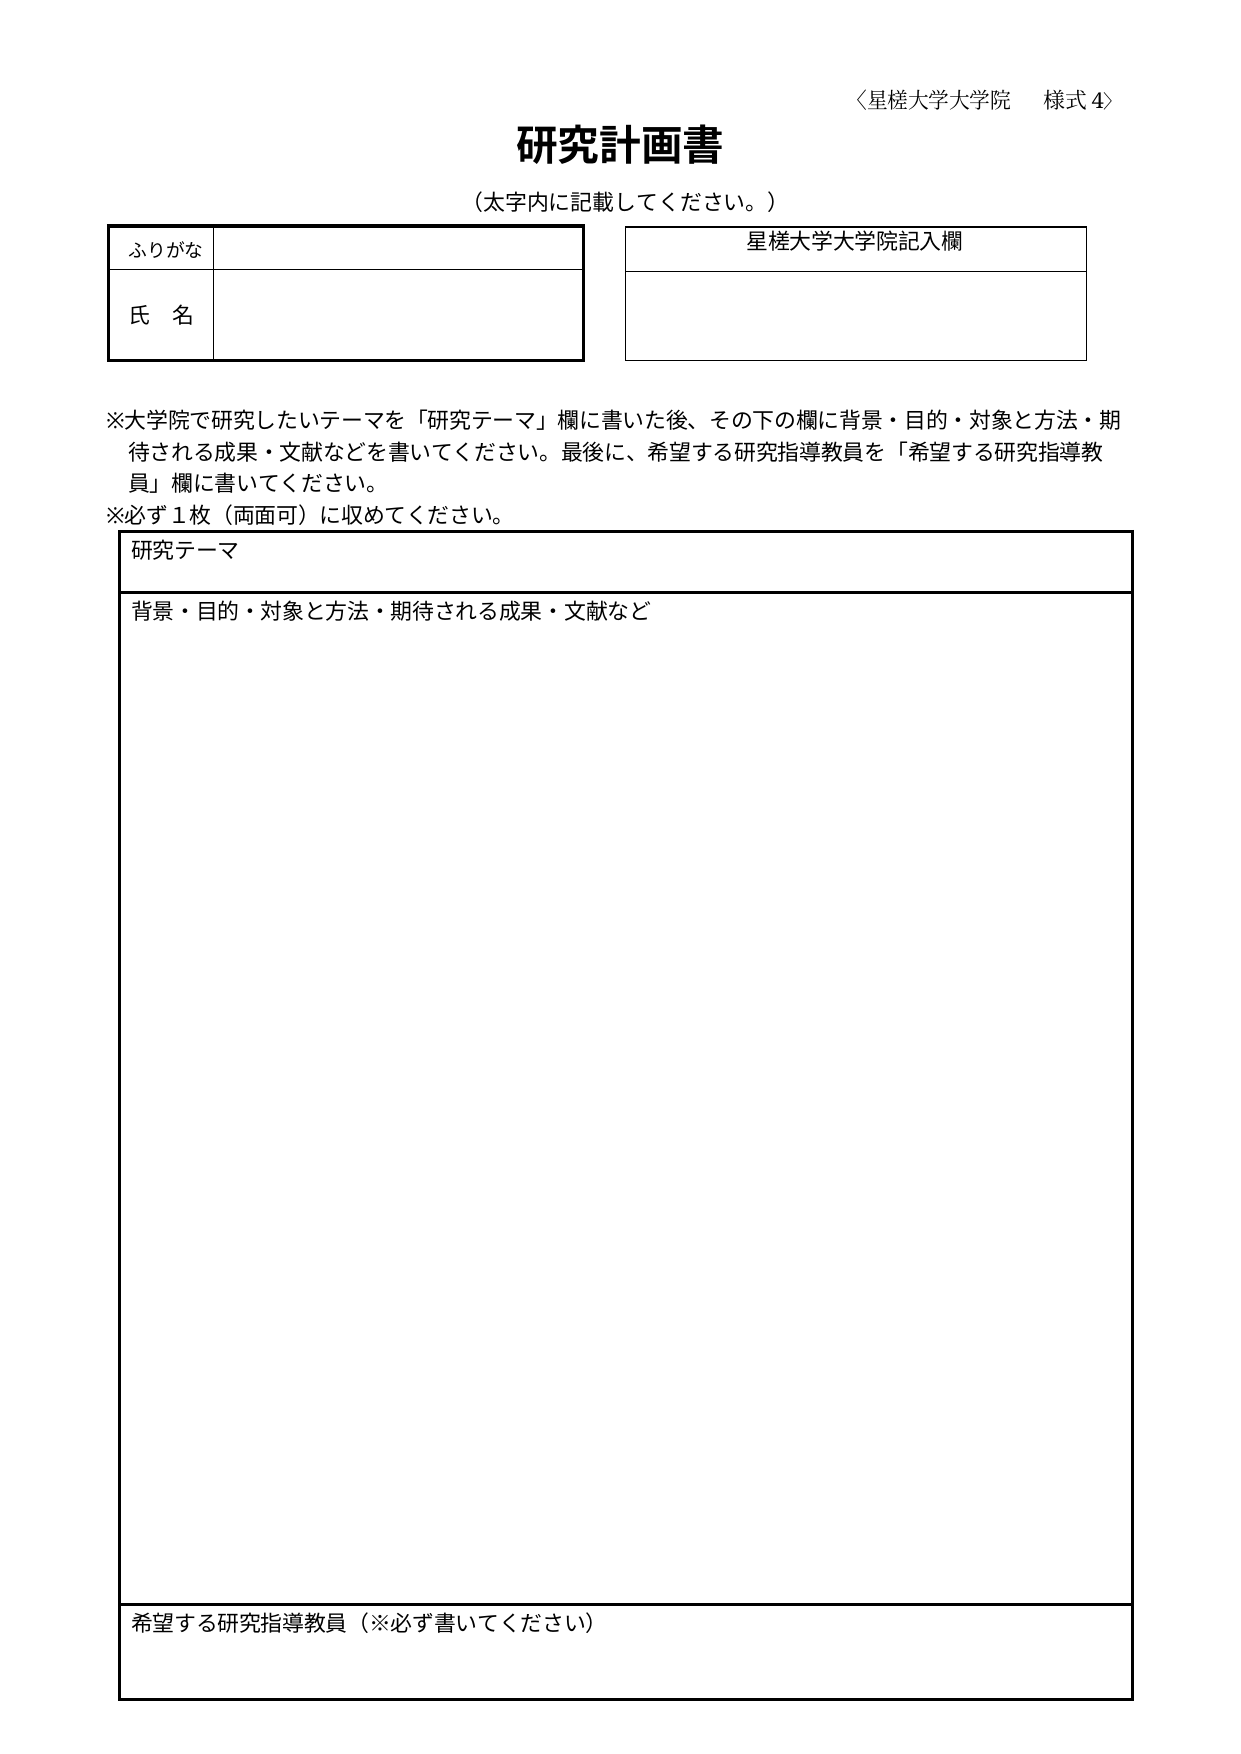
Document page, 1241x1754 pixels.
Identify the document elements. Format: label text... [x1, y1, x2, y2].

text ※大学院で研究したいテーマを「研究テーマ」欄に書いた後、その下の欄に背景・目的・対象と方法・期待される成果・文献などを書いてください。最後に、希望する研究指導教員を「希望する研究指導教員」欄に書いてください。 [106, 403, 1134, 498]
text 研究計画書 [106, 115, 1134, 172]
table_cell 希望する研究指導教員（※必ず書いてください） [121, 1606, 1131, 1697]
table_cell 背景・目的・対象と方法・期待される成果・文献など [121, 594, 1131, 1603]
table_header 研究テーマ [121, 533, 1131, 591]
text （太字内に記載してください。） [118, 184, 1134, 216]
text ※必ず１枚（両面可）に収めてください。 [106, 498, 1134, 530]
text 〈星槎大学大学院 様式4〉 [106, 83, 1122, 115]
